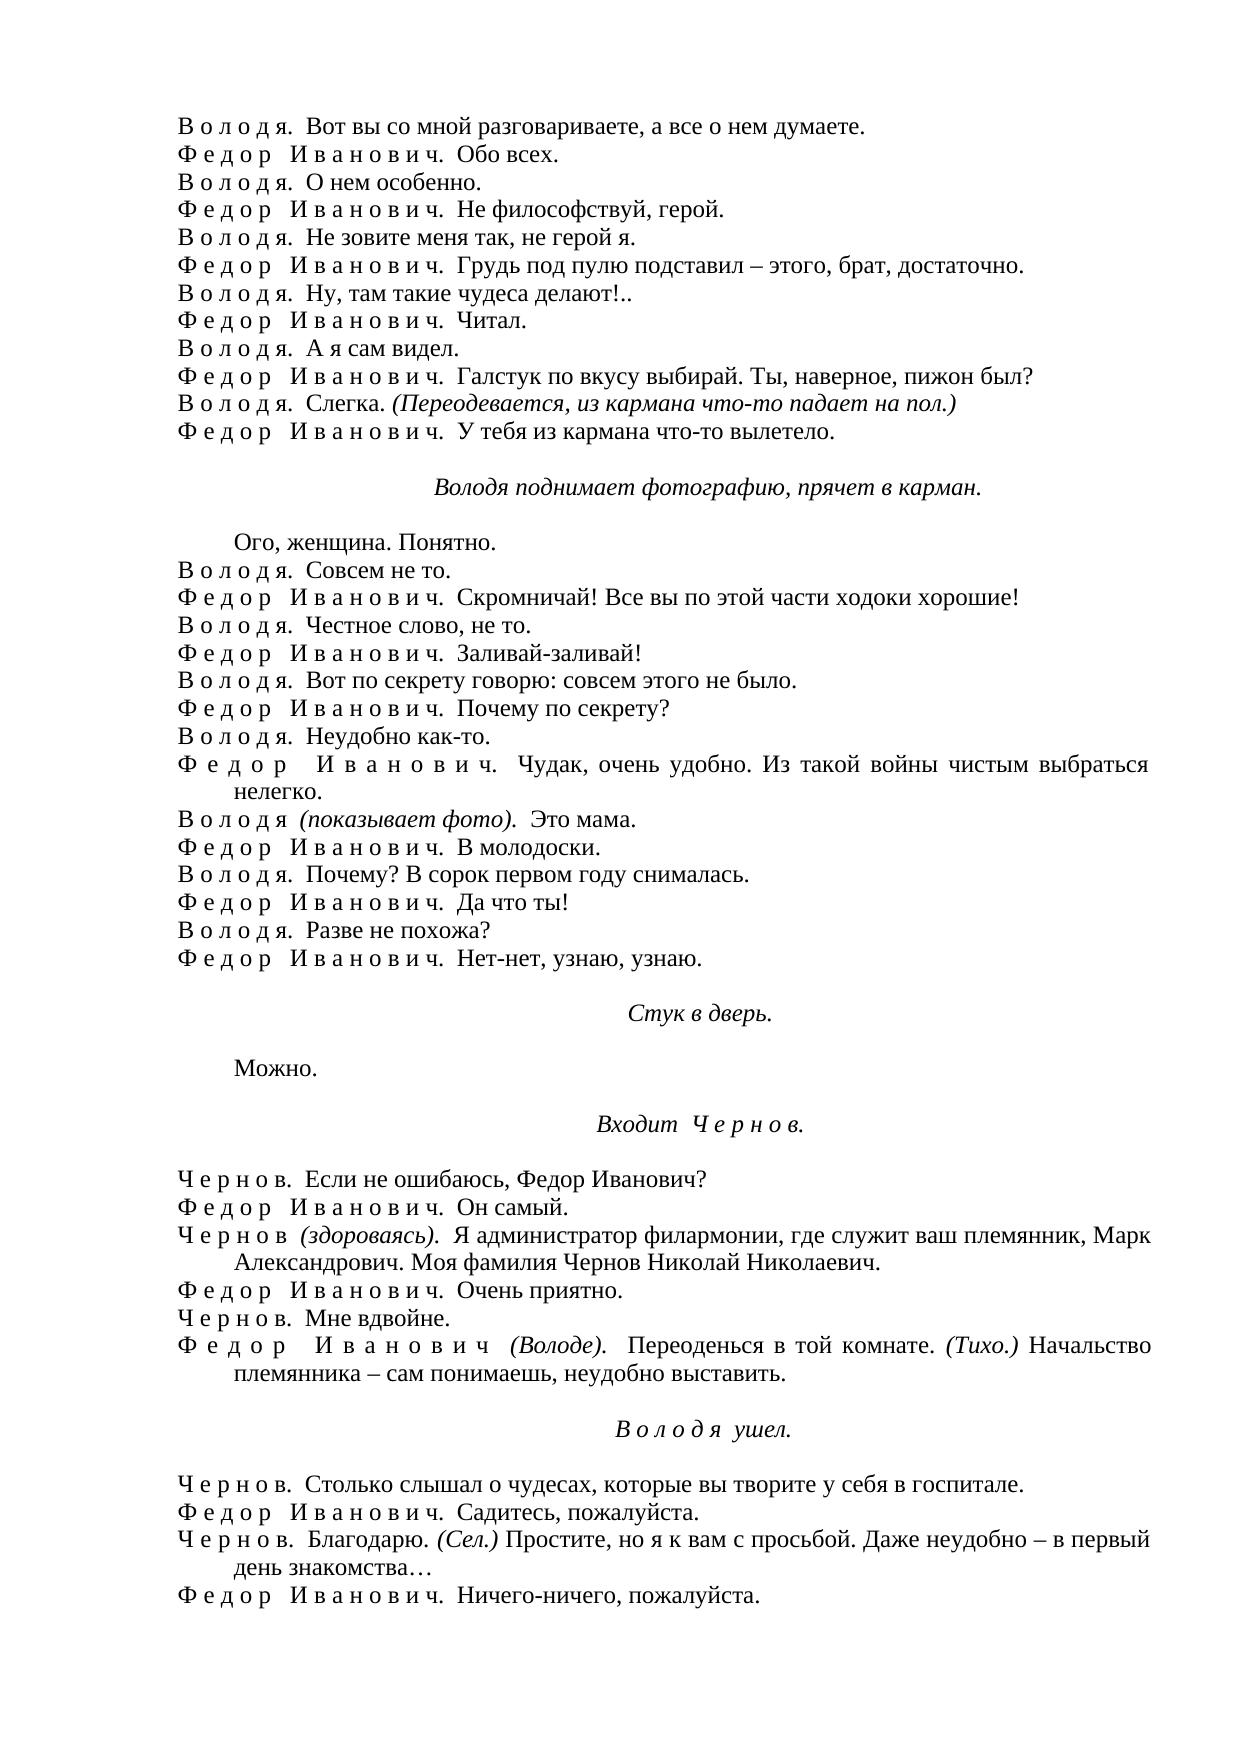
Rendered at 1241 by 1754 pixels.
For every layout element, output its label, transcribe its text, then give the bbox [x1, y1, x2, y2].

text В о л о д я ушел. [177, 1415, 1152, 1442]
text Ф е д о р И в а н о в и ч. Нет-нет, узнаю, узнаю. [177, 944, 1152, 971]
text В о л о д я. Ну, там такие чудеса делают!.. [177, 279, 1152, 306]
text Ф е д о р И в а н о в и ч. Не философствуй, герой. [177, 196, 1152, 223]
text Володя поднимает фотографию, прячет в карман. [177, 473, 1152, 500]
text Ф е д о р И в а н о в и ч. Ничего-ничего, пожалуйста. [177, 1581, 1152, 1609]
text Ф е д о р И в а н о в и ч. Скромничай! Все вы по этой части ходоки хорошие! [177, 583, 1152, 611]
text Ф е д о р И в а н о в и ч. Обо всех. [177, 140, 1152, 168]
text В о л о д я. Не зовите меня так, не герой я. [177, 223, 1152, 251]
text В о л о д я. Совсем не то. [177, 556, 1152, 583]
text В о л о д я. Вот вы со мной разговариваете, а все о нем думаете. [177, 112, 1152, 140]
text Входит Ч е р н о в. [177, 1110, 1152, 1138]
text Ч е р н о в. Благодарю. (Сел.) Простите, но я к вам с просьбой. Даже неудобно – в первый день знакомства… [177, 1526, 1152, 1581]
text Ф е д о р И в а н о в и ч. Галстук по вкусу выбирай. Ты, наверное, пижон был? [177, 362, 1152, 389]
text Ф е д о р И в а н о в и ч. В молодоски. [177, 833, 1152, 861]
text Ф е д о р И в а н о в и ч. Да что ты! [177, 888, 1152, 916]
text Ф е д о р И в а н о в и ч. Садитесь, пожалуйста. [177, 1498, 1152, 1526]
text Ого, женщина. Понятно. [177, 528, 1152, 556]
text Стук в дверь. [177, 999, 1152, 1027]
text Ч е р н о в. Столько слышал о чудесах, которые вы творите у себя в госпитале. [177, 1470, 1152, 1498]
text В о л о д я. Почему? В сорок первом году снималась. [177, 861, 1152, 888]
text В о л о д я (показывает фото). Это мама. [177, 805, 1152, 833]
text В о л о д я. Неудобно как-то. [177, 722, 1152, 750]
text В о л о д я. Вот по секрету говорю: совсем этого не было. [177, 667, 1152, 694]
text Ф е д о р И в а н о в и ч. Читал. [177, 306, 1152, 334]
text В о л о д я. Разве не похожа? [177, 916, 1152, 944]
text В о л о д я. О нем особенно. [177, 168, 1152, 196]
text В о л о д я. Слегка. (Переодевается, из кармана что-то падает на пол.) [177, 389, 1152, 417]
text В о л о д я. А я сам видел. [177, 334, 1152, 362]
text Ч е р н о в (здороваясь). Я администратор филармонии, где служит ваш племянник, Марк Александрович. Моя фамилия Чернов Николай Николаевич. [177, 1221, 1152, 1276]
text Ф е д о р И в а н о в и ч. Почему по секрету? [177, 694, 1152, 722]
text Ч е р н о в. Если не ошибаюсь, Федор Иванович? [177, 1165, 1152, 1193]
text Ф е д о р И в а н о в и ч. Грудь под пулю подставил – этого, брат, достаточно. [177, 251, 1152, 279]
text Ф е д о р И в а н о в и ч. У тебя из кармана что-то вылетело. [177, 417, 1152, 445]
text Ф е д о р И в а н о в и ч. Заливай-заливай! [177, 639, 1152, 667]
text Ф е д о р И в а н о в и ч (Володе). Переоденься в той комнате. (Тихо.) Начальство племянника – сам понимаешь, неудобно выставить. [177, 1332, 1152, 1387]
text В о л о д я. Честное слово, не то. [177, 611, 1152, 639]
text Ф е д о р И в а н о в и ч. Он самый. [177, 1193, 1152, 1221]
text Ф е д о р И в а н о в и ч. Чудак, очень удобно. Из такой войны чистым выбраться нелегко. [177, 750, 1152, 805]
text Ф е д о р И в а н о в и ч. Очень приятно. [177, 1276, 1152, 1304]
text Ч е р н о в. Мне вдвойне. [177, 1304, 1152, 1332]
text Можно. [177, 1054, 1152, 1082]
